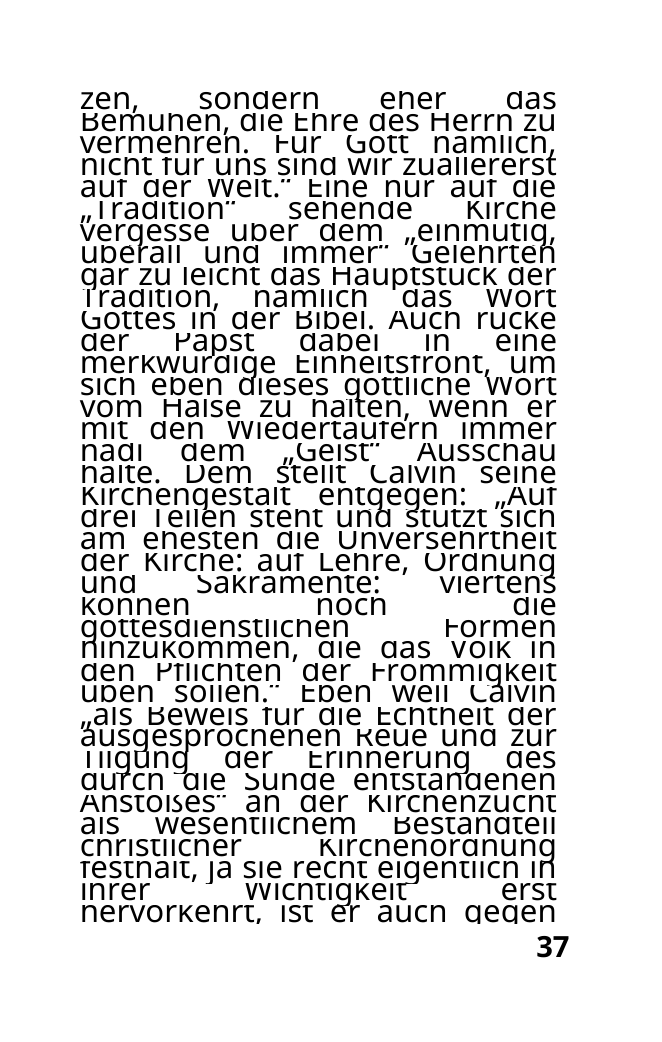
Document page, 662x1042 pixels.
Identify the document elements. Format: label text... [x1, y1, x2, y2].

text 37 [536, 934, 569, 963]
text zen, sondern eher das Bemühen, die Ehre des Herrn zu vermehren. Für Gott nämlich, nicht für uns sind wir zuallererst auf der Welt.“ Eine nur auf die „Tradition“ sehende Kirche vergesse über dem „einmütig, überall und immer“ Gelehrten gar zu leicht das Hauptstück der Tradition, nämlich das Wort Gottes in der Bibel. Auch rücke der Papst dabei in eine merkwürdige Einheitsfront, um sich eben dieses göttliche Wort vom Halse zu halten, wenn er mit den Wiedertäufern immer nadi dem „Geist“ Ausschau halte. Dem stellt Calvin seine Kirchengestalt entgegen: „Auf drei Teilen steht und stützt sich am ehesten die Unversehrtheit der Kirche: auf Lehre, Ordnung und Sakramente: viertens können noch die gottesdienstlichen Formen hinzukommen, die das Volk in den Pflichten der Frömmigkeit üben sollen.“ Eben weil Calvin „als Beweis für die Echtheit der ausgesprochenen Reue und zur Tilgung der Erinnerung des durch die Sünde entstandenen Anstoßes“ an der Kirchenzucht als wesentlichem Bestandteil christlicher Kirchenordnung festhält, ja sie recht eigentlich in ihrer Wichtigkeit erst hervorkehrt, ist er auch gegen den — je nachdem mehr oder weniger berechtigten — Einwand von katholischer Seite gefeit, „daß wir durch den Hinweis auf die Rechtfertigung aus Gnaden den Eifer nach guten Werken im Christenleben unmöglich machen“. Die Antwort, die Calvin erteilt, stellt das Herzstück seines Glaubens — man muß schon sagen — in schlichter Monumentalität heraus: [79, 92, 557, 923]
